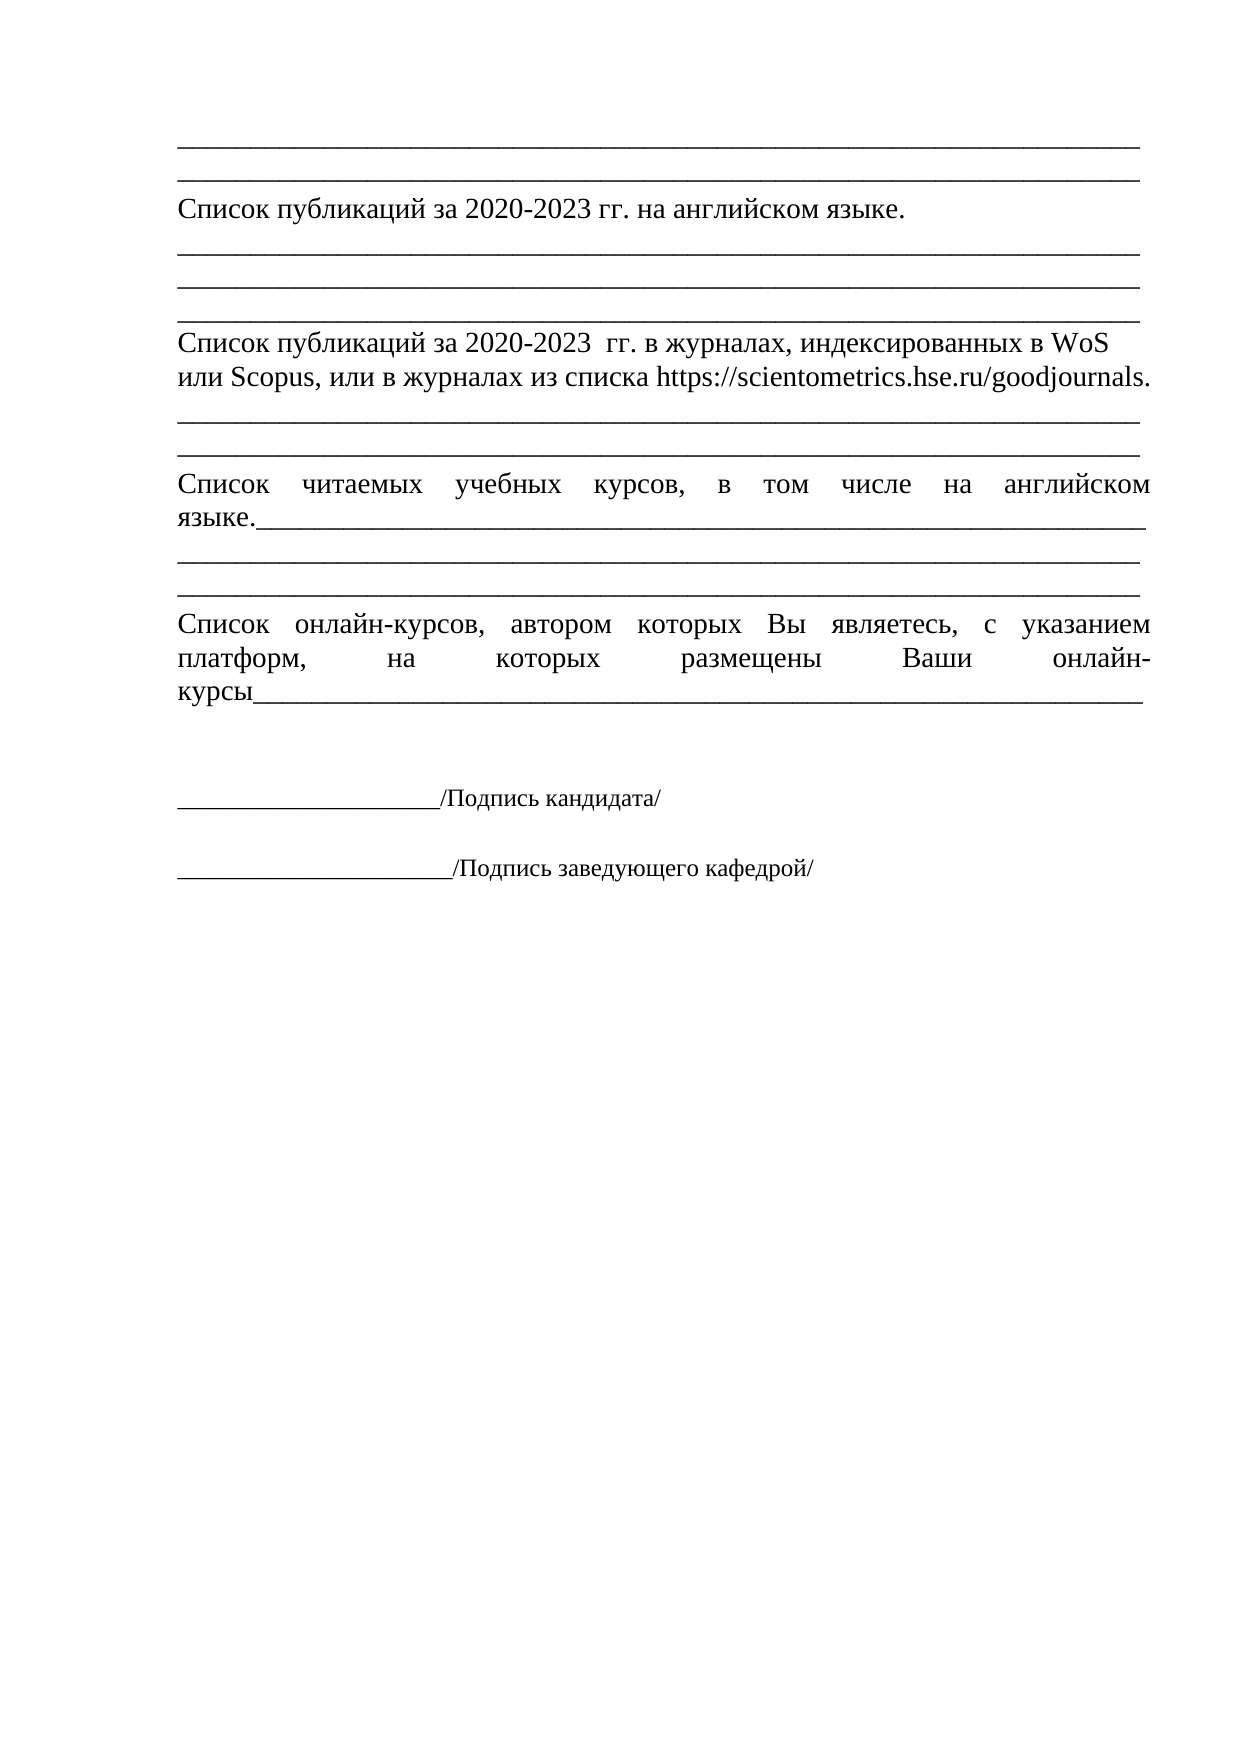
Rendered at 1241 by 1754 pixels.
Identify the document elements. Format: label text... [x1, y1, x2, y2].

text Список онлайн-курсов, автором которых Вы являетесь, с указанием платформ, на которых размещены Ваши онлайн-курсы_____________________________________________________________ [177, 606, 1152, 707]
text _____________________/Подпись кандидата/ [177, 783, 1152, 812]
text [177, 118, 1152, 185]
text Список читаемых учебных курсов, в том числе на английском языке._________________________________________________________________________________________________________________________________________________________________________________________________ [177, 466, 1152, 600]
text ______________________/Подпись заведующего кафедрой/ [177, 853, 1152, 882]
text Список публикаций за 2020-2023 гг. на английском языке. ______________________________________________________________________________________________________________________________________________________________________________________________________Список публикаций за 2020-2023 гг. в журналах, индексированных в WoS или Scopus, или в журналах из списка https://scientometrics.hse.ru/goodjournals. ____________________________________________________________________________________________________________________________________ [177, 191, 1152, 460]
